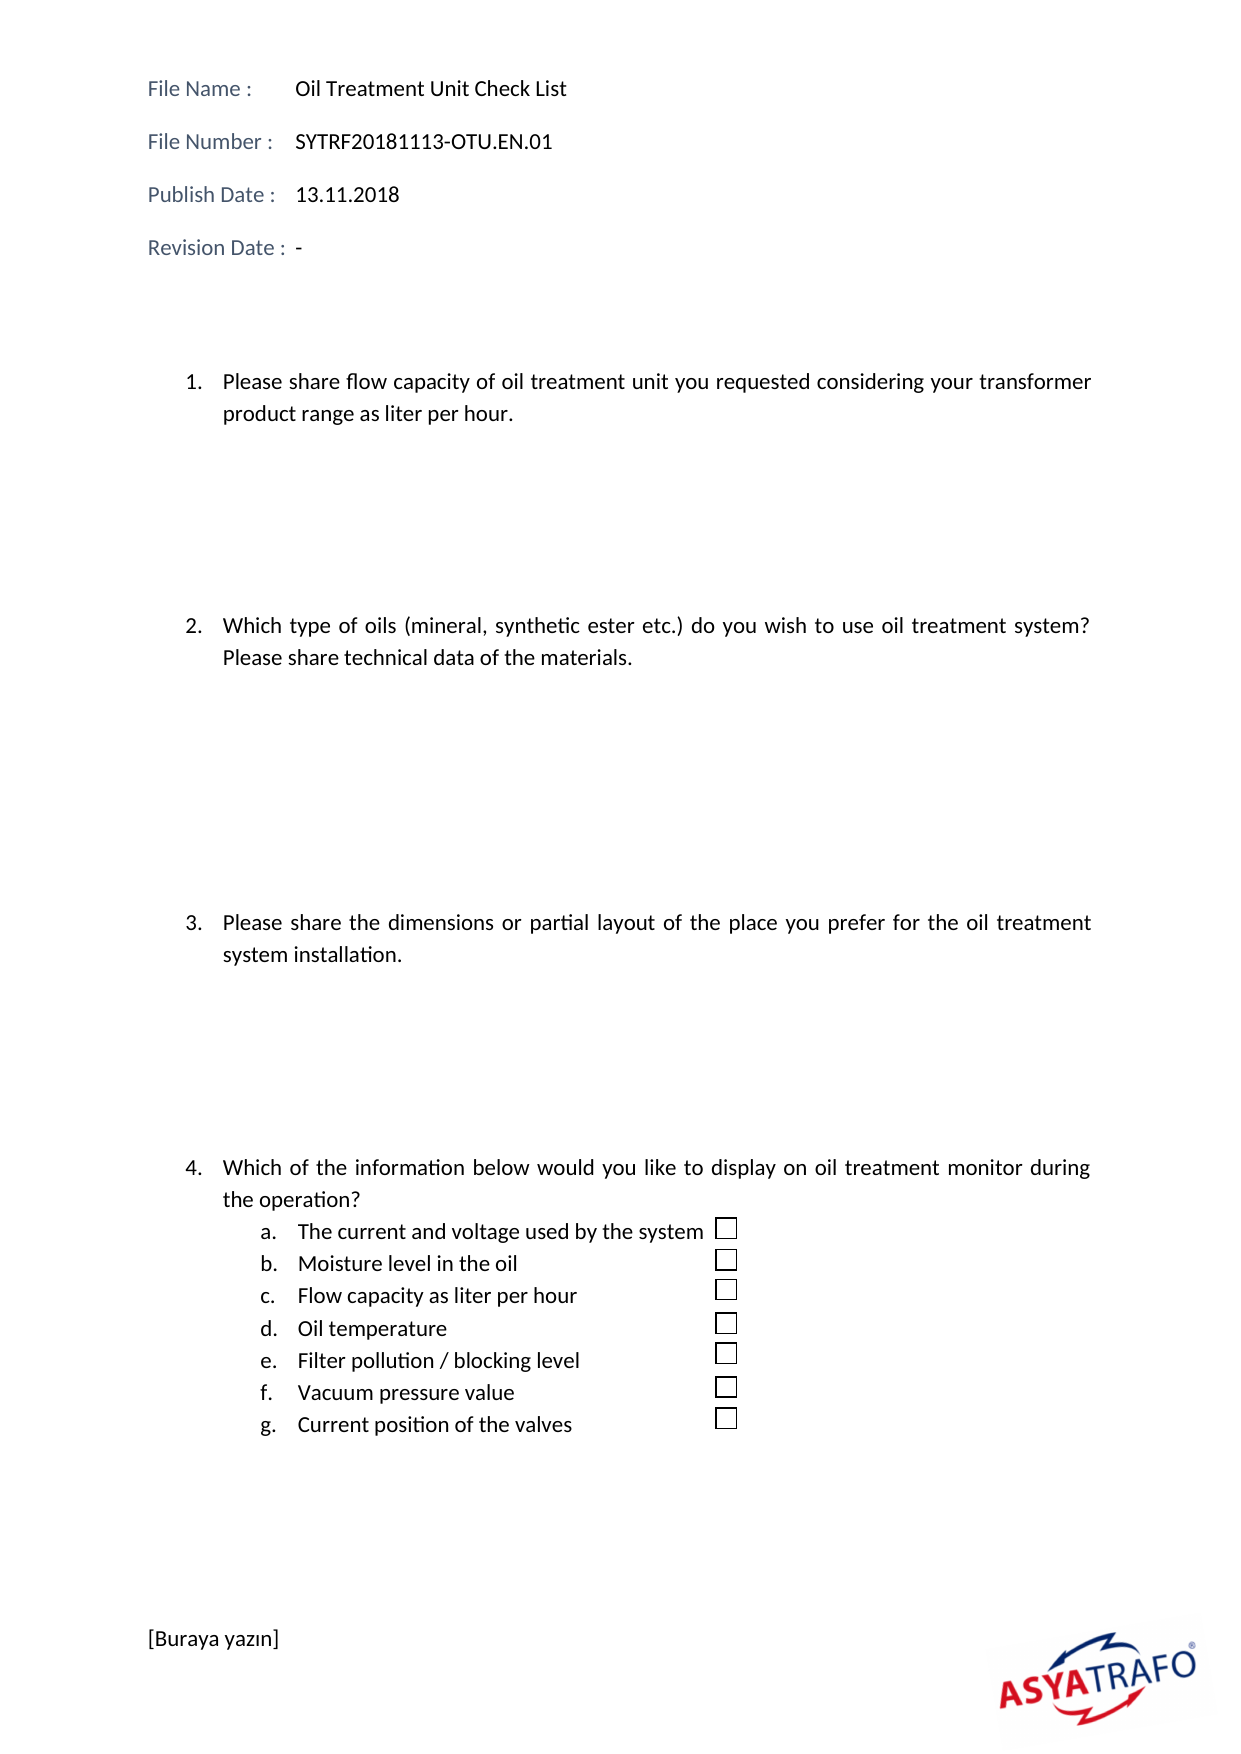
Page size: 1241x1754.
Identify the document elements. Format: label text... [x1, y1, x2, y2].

list Vacuum pressure value [260, 1378, 1093, 1406]
list Please share the dimensions or partial layout of the place you prefer for the oil treatment system installation. [185, 908, 1093, 969]
picture [986, 1613, 1217, 1750]
list Oil temperature [260, 1314, 1093, 1342]
list Please share flow capacity of oil treatment unit you requested considering your transformer product range as liter per hour. [185, 367, 1093, 427]
list Flow capacity as liter per hour [260, 1281, 1093, 1309]
list Current position of the valves [260, 1410, 1093, 1438]
list Which of the information below would you like to display on oil treatment monitor during the operation? [185, 1153, 1093, 1213]
list Which type of oils (mineral, synthetic ester etc.) do you wish to use oil treatment system? Please share technical data of the materials. [185, 611, 1093, 671]
list Filter pollution / blocking level [260, 1346, 1093, 1374]
list Moisture level in the oil [260, 1249, 1093, 1277]
list The current and voltage used by the system [260, 1217, 1093, 1245]
